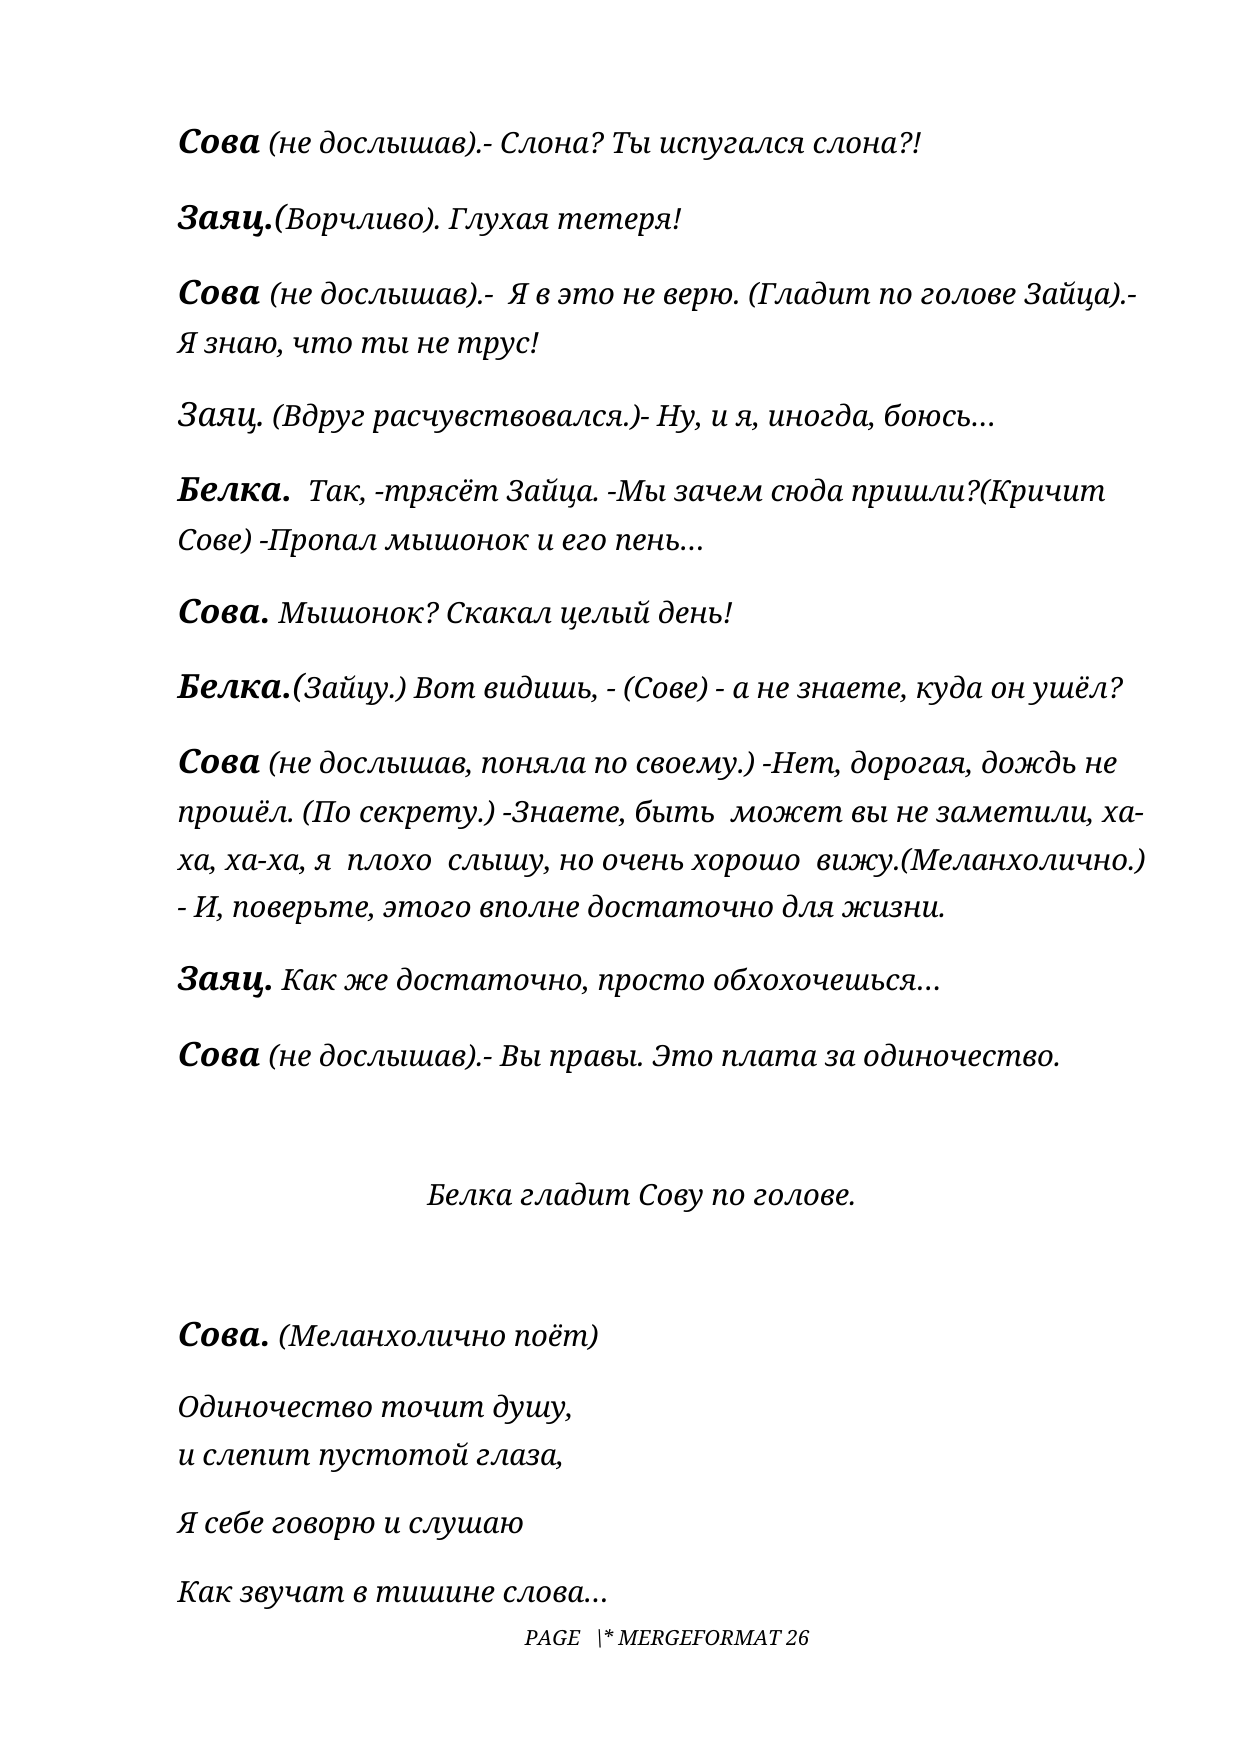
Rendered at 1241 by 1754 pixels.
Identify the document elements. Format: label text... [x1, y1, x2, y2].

text Белка.(Зайцу.) Вот видишь, - (Сове) - а не знаете, куда он ушёл? [177, 663, 1152, 708]
text Сова (не дослышав, поняла по своему.) -Нет, дорогая, дождь не прошёл. (По секрету.) -Знаете, быть может вы не заметили, ха-ха, ха-ха, я плохо слышу, но очень хорошо вижу.(Меланхолично.) - И, поверьте, этого вполне достаточно для жизни. [177, 738, 1152, 926]
text Сова (не дослышав).- Вы правы. Это плата за одиночество. [177, 1031, 1152, 1076]
text Белка. Так, -трясёт Зайца. -Мы зачем сюда пришли?(Кричит Сове) -Пропал мышонок и его пень… [177, 466, 1152, 559]
text Как звучат в тишине слова… [177, 1571, 1152, 1611]
text Сова. (Меланхолично поёт) [177, 1311, 1152, 1357]
text Белка гладит Сову по голове. [177, 1174, 1152, 1214]
text Одиночество точит душу, и слепит пустотой глаза, [177, 1386, 1152, 1474]
text Заяц. Как же достаточно, просто обхохочешься… [177, 955, 1152, 1001]
text Сова (не дослышав).- Я в это не верю. (Гладит по голове Зайца).-Я знаю, что ты не трус! [177, 269, 1152, 362]
text Сова (не дослышав).- Слона? Ты испугался слона?! [177, 118, 1152, 163]
text Заяц. (Вдруг расчувствовался.)- Ну, и я, иногда, боюсь… [177, 391, 1152, 436]
text Я себе говорю и слушаю [177, 1502, 1152, 1542]
text Сова. Мышонок? Скакал целый день! [177, 588, 1152, 633]
text Заяц.(Ворчливо). Глухая тетеря! [177, 193, 1152, 239]
